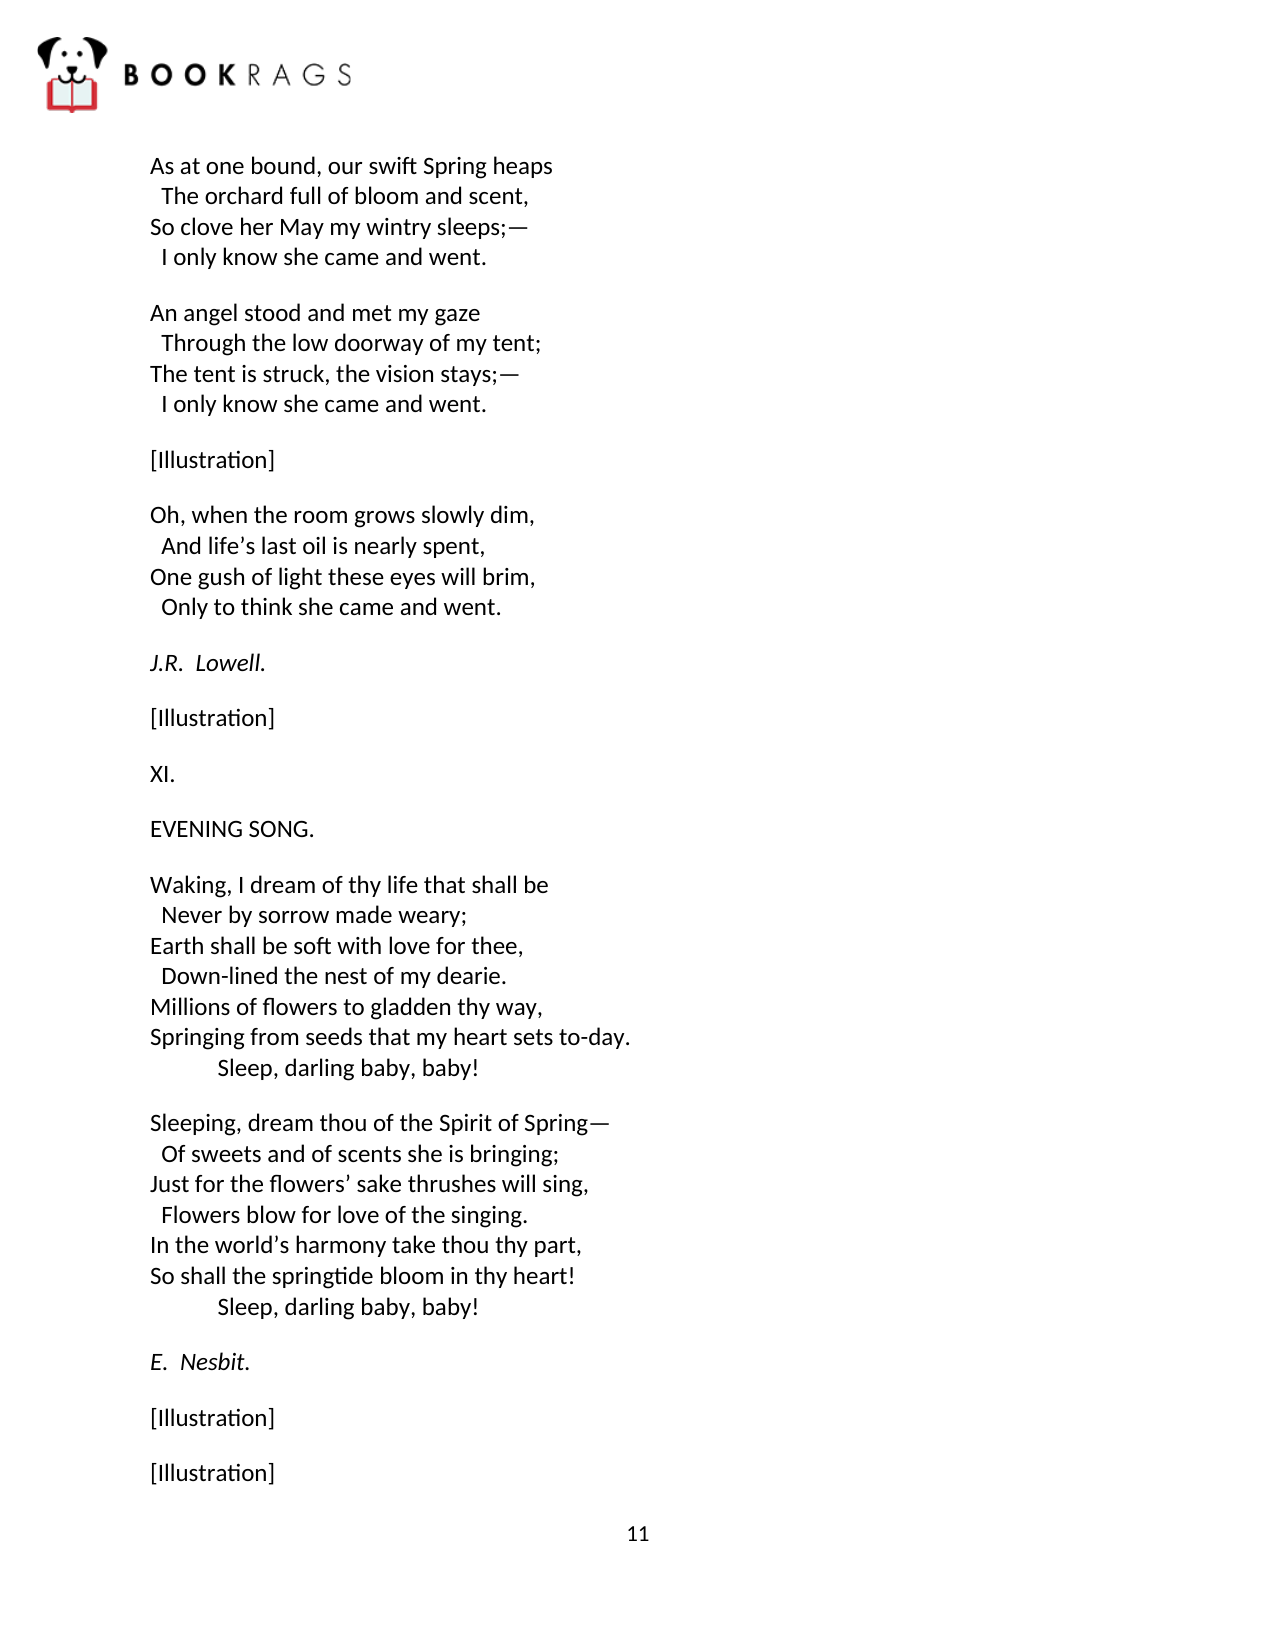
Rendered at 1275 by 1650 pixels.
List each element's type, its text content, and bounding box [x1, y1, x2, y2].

text Sleeping, dream thou of the Spirit of Spring—­ Of sweets and of scents she is bringing; Just for the flowers’ sake thrushes will sing, Flowers blow for love of the singing. In the world’s harmony take thou thy part, So shall the springtide bloom in thy heart! Sleep, darling baby, baby! [150, 1107, 1125, 1321]
text [Illustration] [150, 1402, 1125, 1432]
text [Illustration] [150, 1457, 1125, 1488]
text As at one bound, our swift Spring heaps The orchard full of bloom and scent, So clove her May my wintry sleeps;—­ I only know she came and went. [150, 150, 1125, 272]
text Oh, when the room grows slowly dim, And life’s last oil is nearly spent, One gush of light these eyes will brim, Only to think she came and went. [150, 500, 1125, 622]
text Waking, I dream of thy life that shall be Never by sorrow made weary; Earth shall be soft with love for thee, Down-lined the nest of my dearie. Millions of flowers to gladden thy way, Springing from seeds that my heart sets to-day. Sleep, darling baby, baby! [150, 869, 1125, 1082]
text XI. [150, 758, 1125, 788]
text [Illustration] [150, 444, 1125, 475]
text An angel stood and met my gaze Through the low doorway of my tent; The tent is struck, the vision stays;—­ I only know she came and went. [150, 297, 1125, 419]
text J.R. Lowell. [150, 647, 1125, 677]
text EVENING SONG. [150, 813, 1125, 844]
text [Illustration] [150, 702, 1125, 733]
picture [37, 37, 351, 113]
text E. Nesbit. [150, 1346, 1125, 1377]
